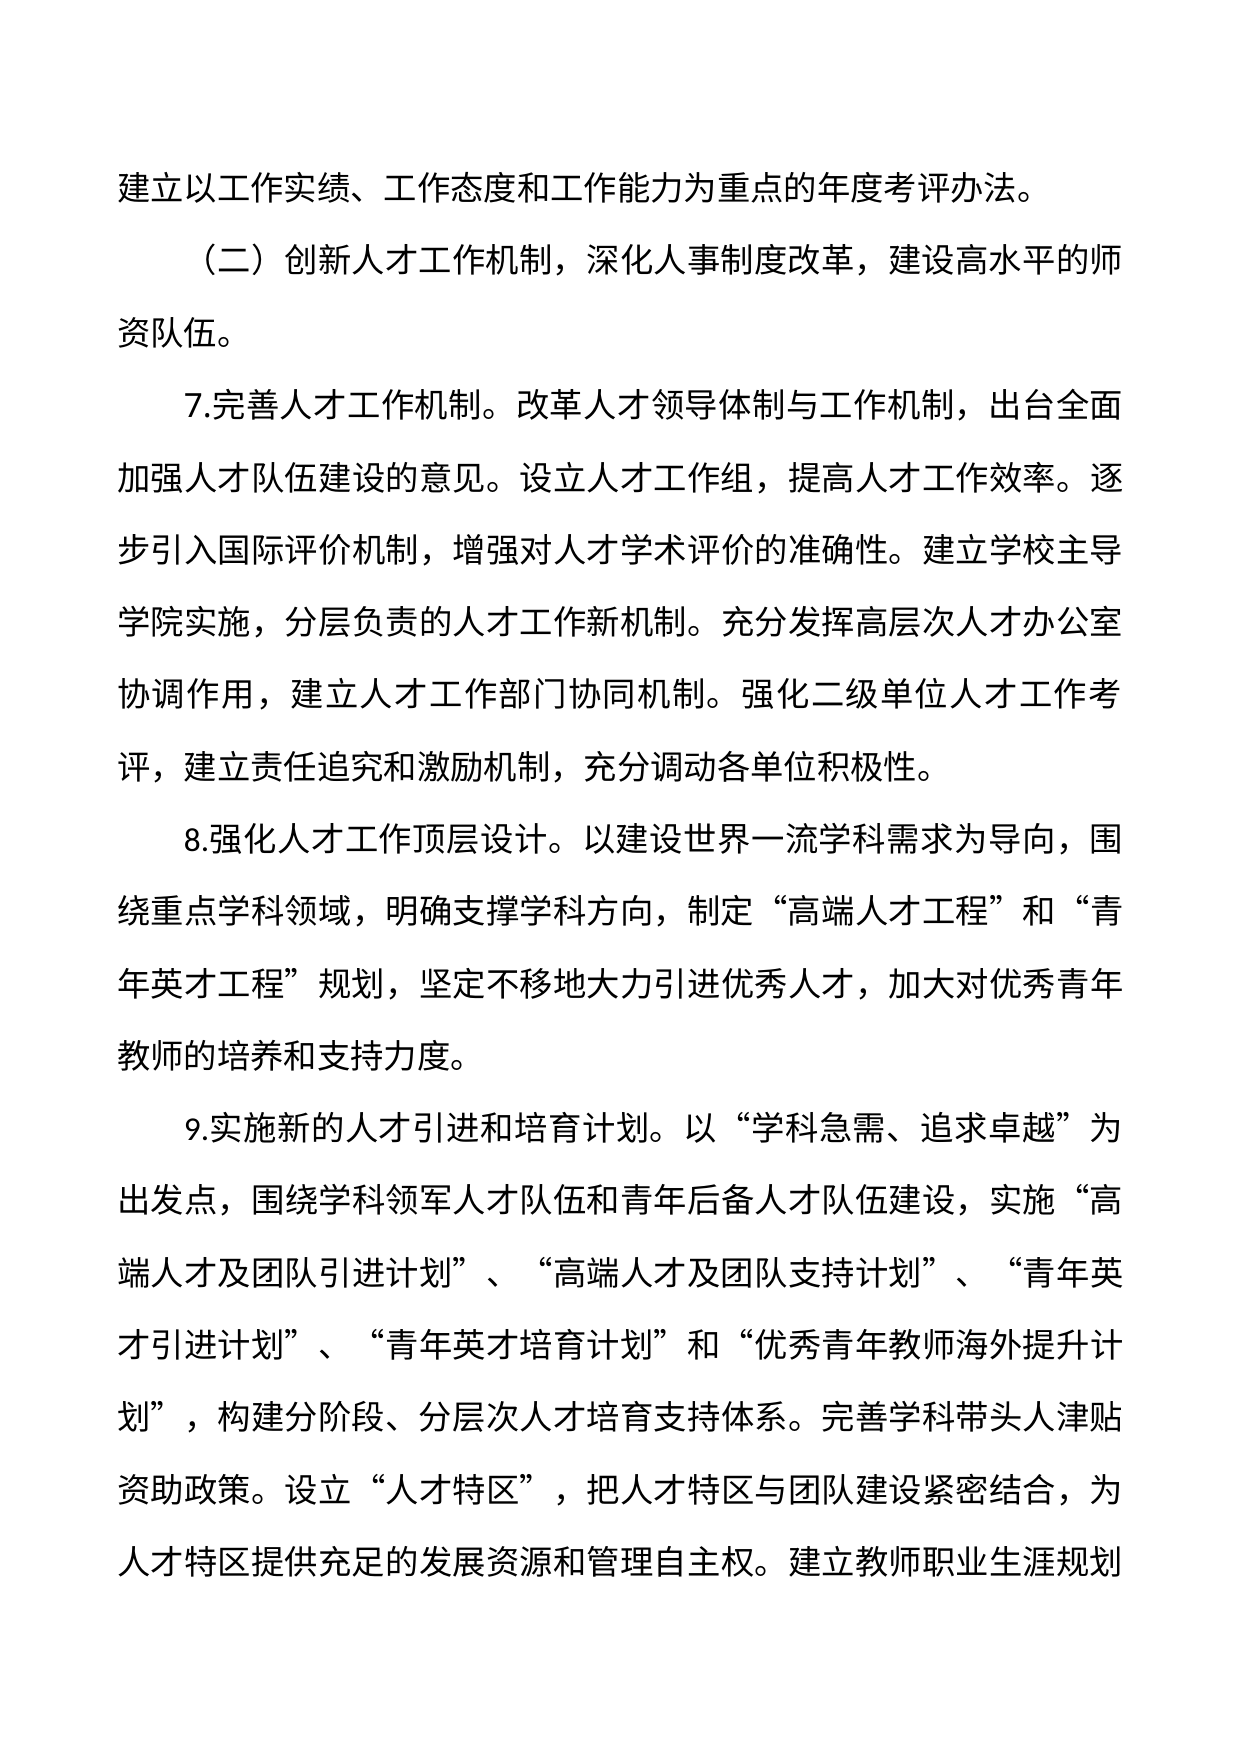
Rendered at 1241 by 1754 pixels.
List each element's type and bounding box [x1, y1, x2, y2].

table_cell [117, 162, 1123, 1584]
